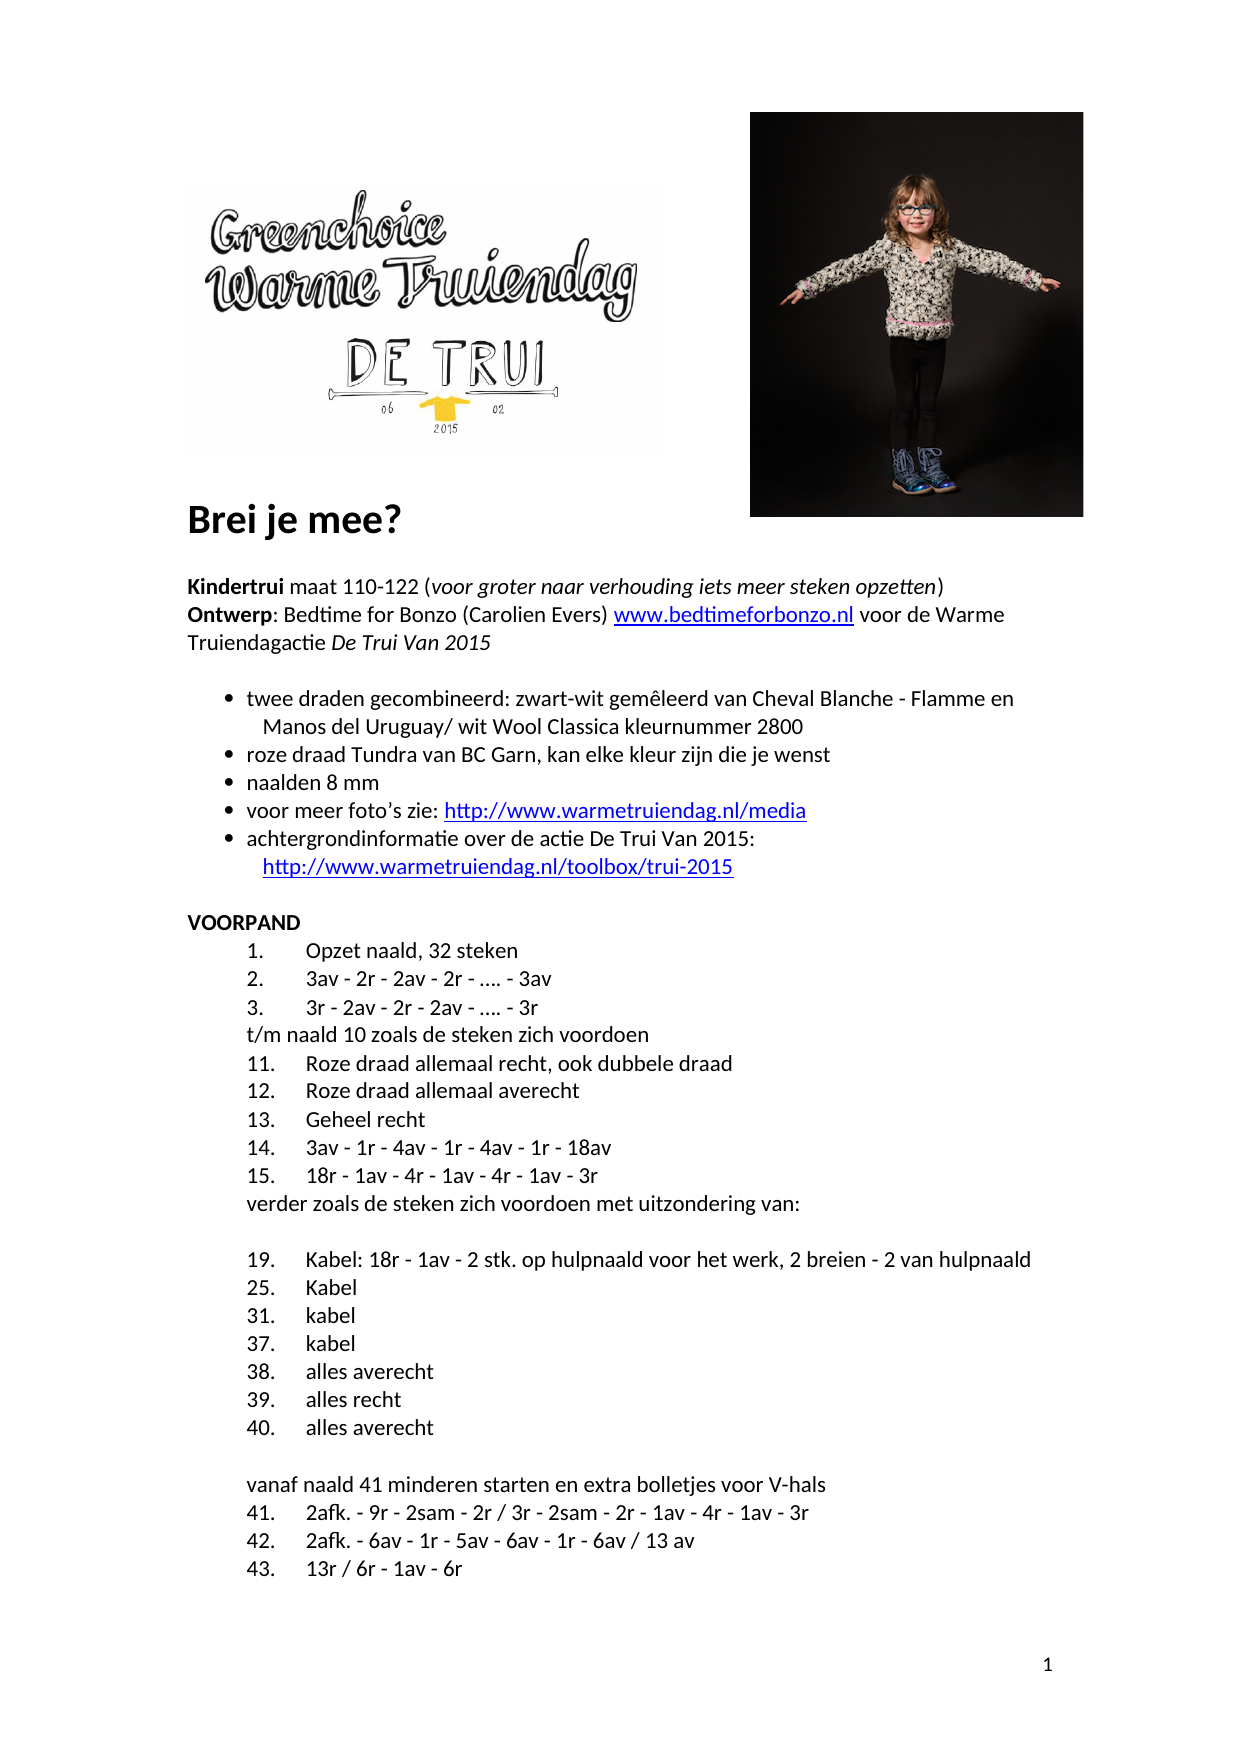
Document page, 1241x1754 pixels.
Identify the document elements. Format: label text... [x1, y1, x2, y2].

text 13. Geheel recht [187, 1105, 1053, 1133]
text 3. 3r - 2av - 2r - 2av - …. - 3r [187, 993, 1053, 1021]
text 38. alles averecht [187, 1357, 1053, 1385]
list roze draad Tundra van BC Garn, kan elke kleur zijn die je wenst [225, 740, 1053, 768]
list voor meer foto’s zie: http://www.warmetruiendag.nl/media [225, 796, 1053, 824]
text Ontwerp: Bedtime for Bonzo (Carolien Evers) www.bedtimeforbonzo.nl voor de Warme Truiendagactie De Trui Van 2015 [187, 600, 1053, 656]
text Brei je mee? [187, 493, 1053, 544]
text 15. 18r - 1av - 4r - 1av - 4r - 1av - 3r [187, 1161, 1053, 1189]
text 37. kabel [187, 1329, 1053, 1357]
list twee draden gecombineerd: zwart-wit gemêleerd van Cheval Blanche - Flamme en Manos del Uruguay/ wit Wool Classica kleurnummer 2800 [225, 684, 1053, 740]
text 12. Roze draad allemaal averecht [187, 1077, 1053, 1105]
text 2. 3av - 2r - 2av - 2r - …. - 3av [187, 964, 1053, 993]
text 31. kabel [187, 1301, 1053, 1329]
text 11. Roze draad allemaal recht, ook dubbele draad [187, 1049, 1053, 1077]
text t/m naald 10 zoals de steken zich voordoen [187, 1021, 1053, 1049]
text 25. Kabel [187, 1273, 1053, 1301]
text VOORPAND [187, 908, 1053, 937]
text vanaf naald 41 minderen starten en extra bolletjes voor V-hals [187, 1470, 1053, 1498]
text Kindertrui maat 110-122 (voor groter naar verhouding iets meer steken opzetten) [187, 572, 1053, 600]
text 40. alles averecht [187, 1413, 1053, 1441]
text verder zoals de steken zich voordoen met uitzondering van: [187, 1189, 1053, 1217]
list achtergrondinformatie over de actie De Trui Van 2015: http://www.warmetruiendag.nl/toolbox/trui-2015 [225, 824, 1053, 881]
picture [187, 187, 666, 455]
text 39. alles recht [187, 1385, 1053, 1413]
text 43. 13r / 6r - 1av - 6r [187, 1554, 1053, 1582]
text 14. 3av - 1r - 4av - 1r - 4av - 1r - 18av [187, 1133, 1053, 1161]
text 1. Opzet naald, 32 steken [187, 937, 1053, 964]
list naalden 8 mm [225, 768, 1053, 796]
picture [750, 112, 1084, 517]
text 41. 2afk. - 9r - 2sam - 2r / 3r - 2sam - 2r - 1av - 4r - 1av - 3r [187, 1498, 1053, 1526]
text 19. Kabel: 18r - 1av - 2 stk. op hulpnaald voor het werk, 2 breien - 2 van hulpnaald [187, 1245, 1053, 1273]
text 42. 2afk. - 6av - 1r - 5av - 6av - 1r - 6av / 13 av [187, 1526, 1053, 1554]
